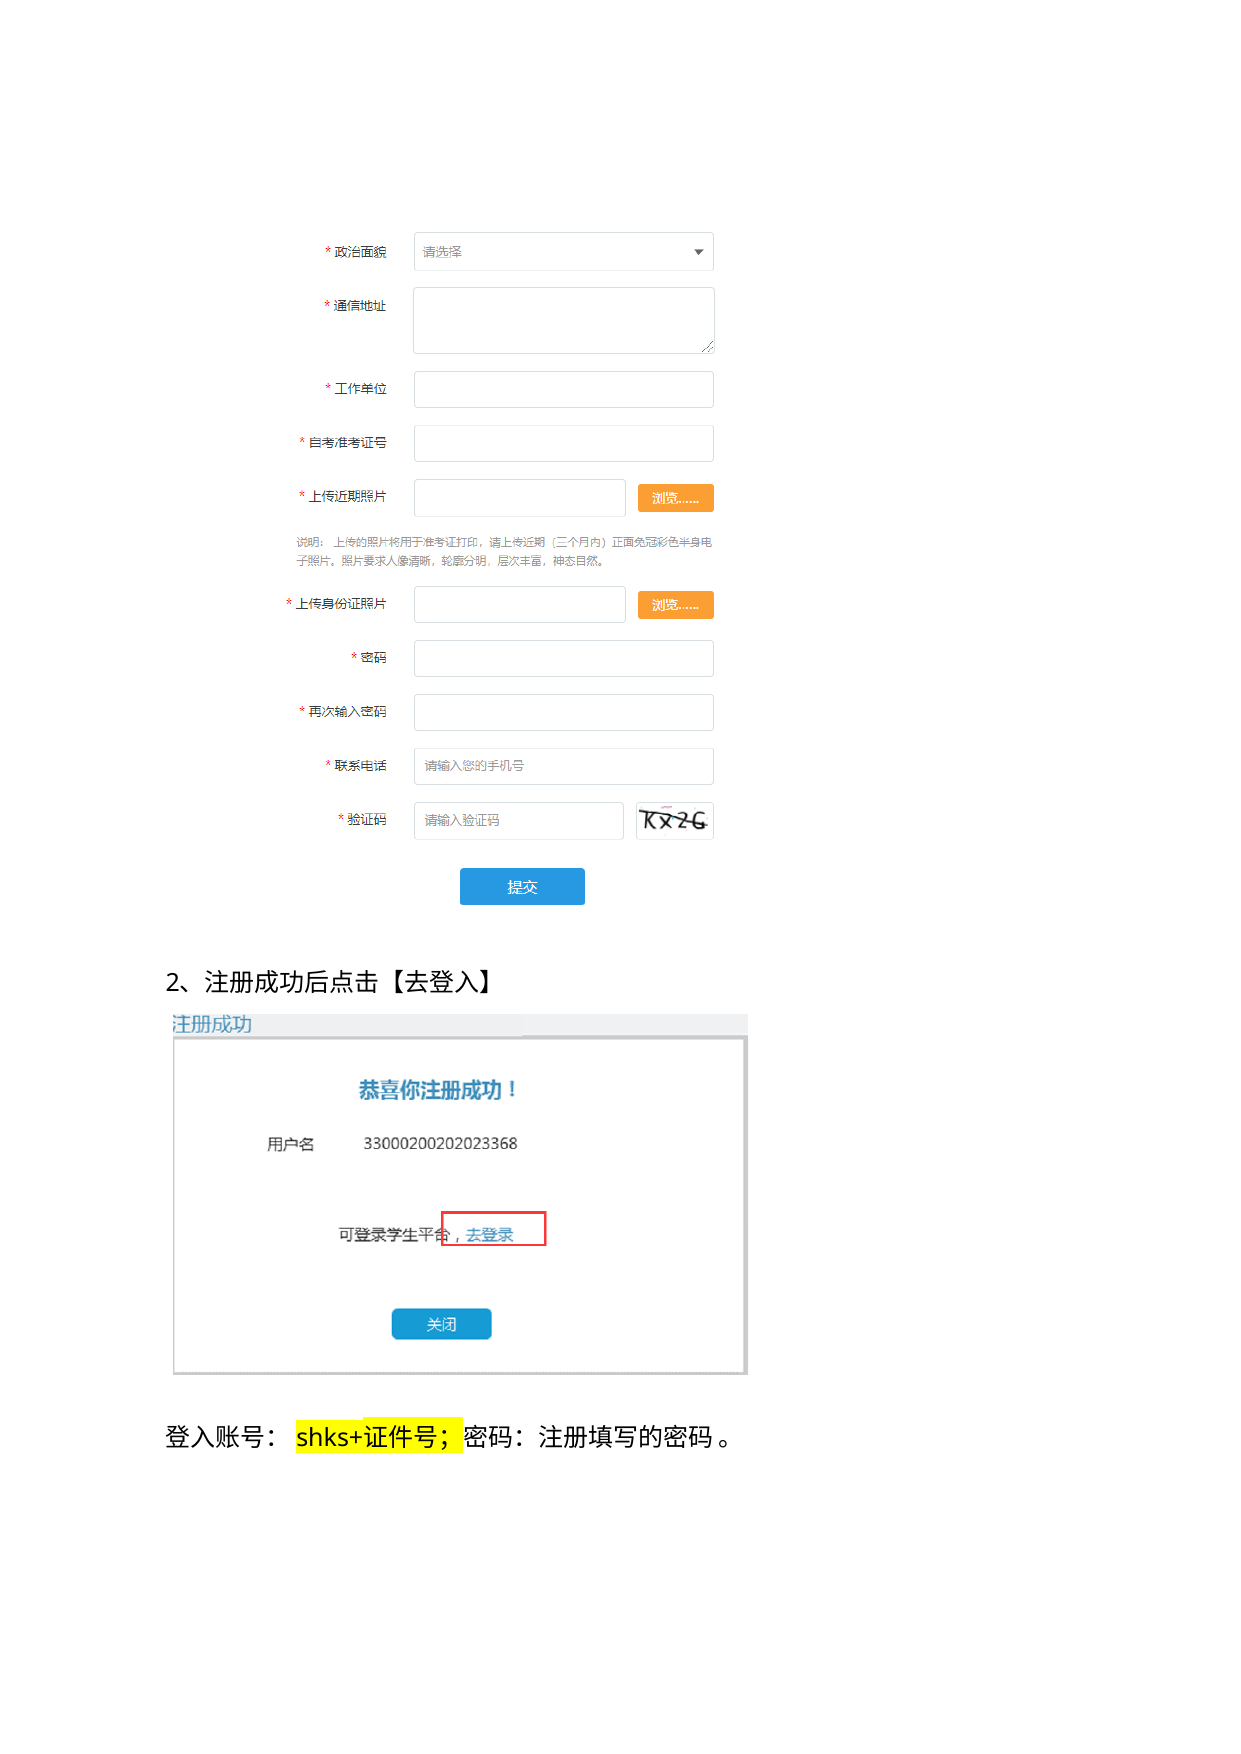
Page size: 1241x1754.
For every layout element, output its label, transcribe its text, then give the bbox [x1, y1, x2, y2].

picture [165, 232, 838, 917]
text 登入账号： shks+证件号；密码：注册填写的密码 。 [165, 1403, 1087, 1468]
text 2、注册成功后点击【去登入】 [165, 948, 1087, 1013]
picture [165, 1012, 753, 1375]
